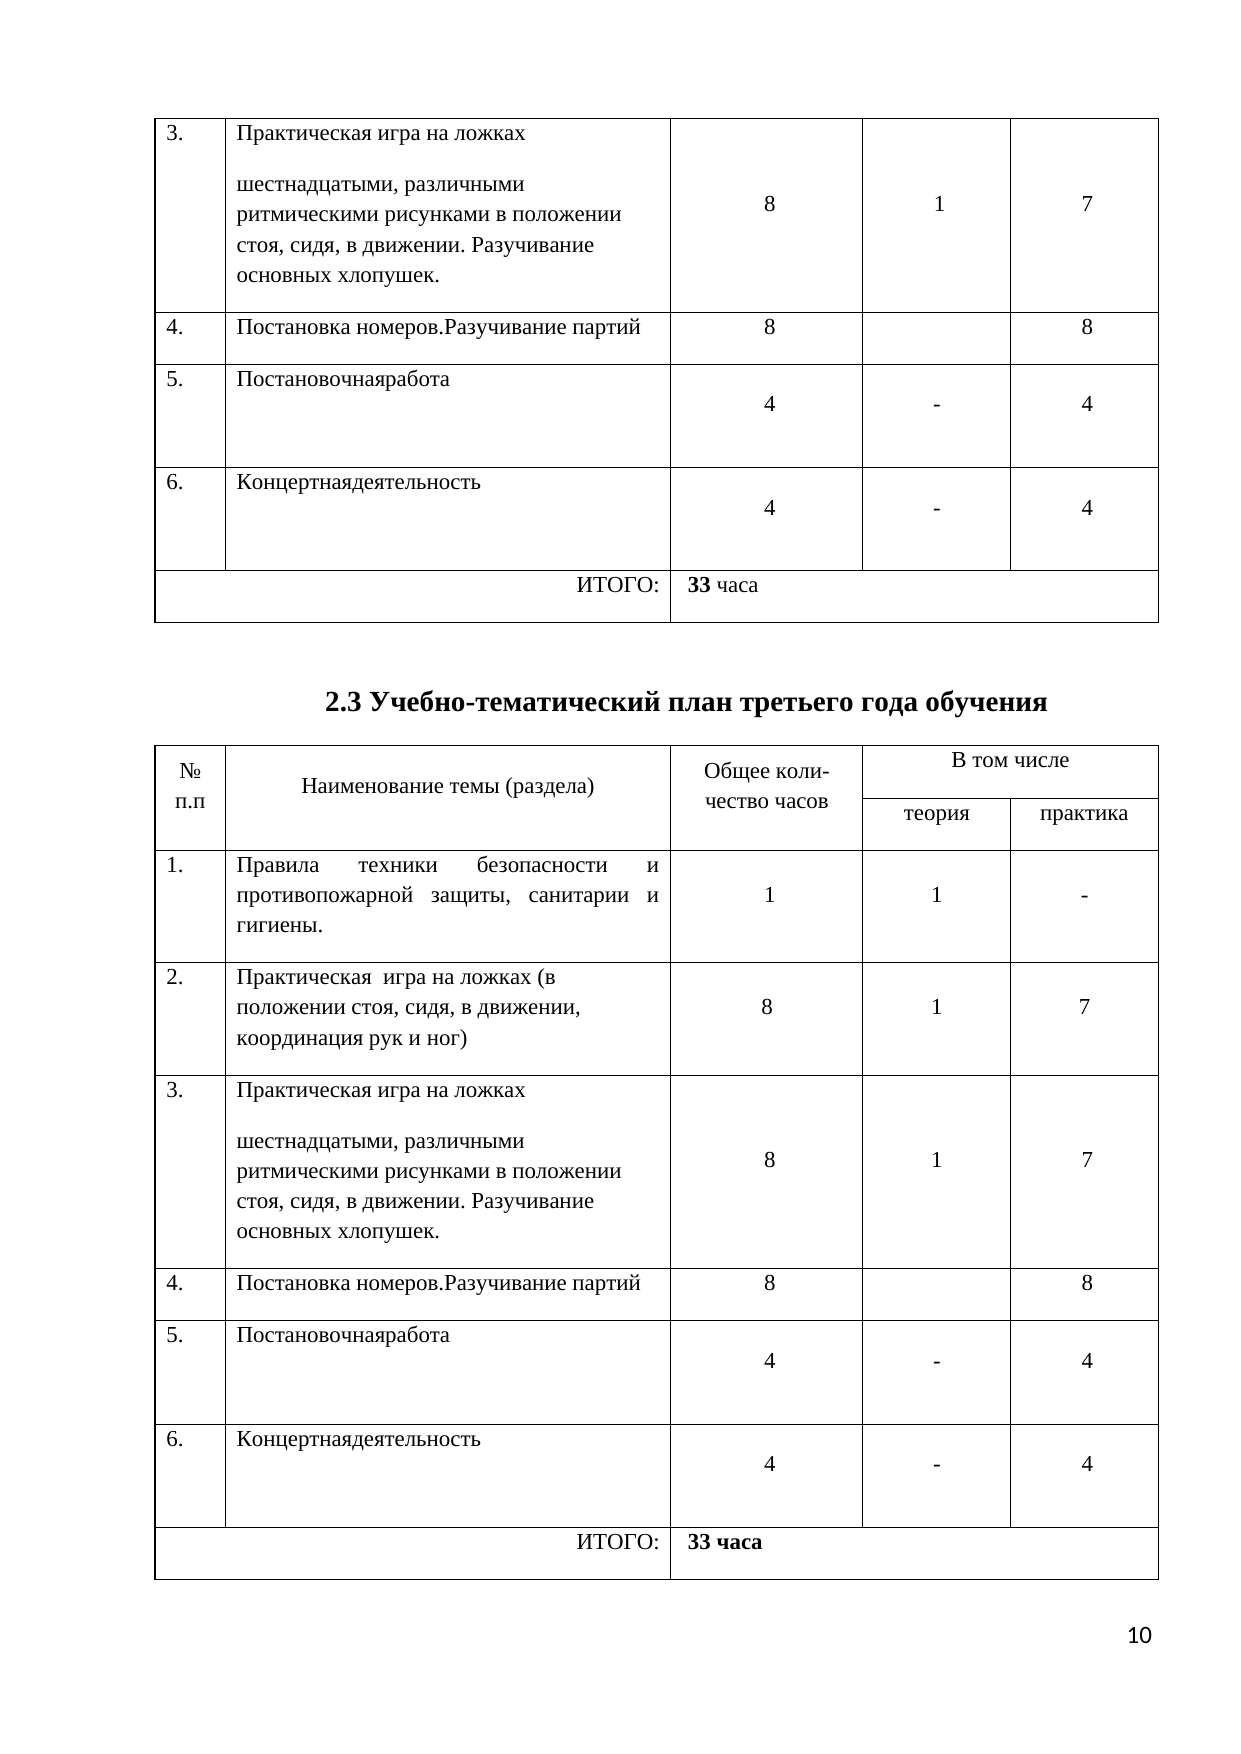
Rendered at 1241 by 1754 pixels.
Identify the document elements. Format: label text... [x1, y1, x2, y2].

table_cell 8 [671, 119, 862, 312]
table_cell 4 [671, 365, 862, 467]
table_cell Правила техники безопасности и противопожарной защиты, санитарии и гигиены. [226, 851, 670, 962]
table_header № п.п [156, 746, 225, 849]
table_cell 1 [863, 963, 1010, 1074]
table_cell [156, 571, 225, 622]
table_header Общее коли-чество часов [671, 746, 862, 849]
table_cell 5. [156, 365, 225, 467]
table_cell 4 [1011, 1425, 1158, 1527]
table_cell 7 [1011, 119, 1158, 312]
table_cell 1 [671, 851, 862, 962]
table_cell 4 [1011, 468, 1158, 570]
table_cell 8 [671, 313, 862, 364]
table_cell 3. [156, 119, 225, 312]
table_cell 2. [156, 963, 225, 1074]
table_cell 4 [1011, 365, 1158, 467]
table_cell ИТОГО: [225, 571, 670, 622]
table_cell ИТОГО: [225, 1528, 670, 1579]
table_cell 7 [1011, 1076, 1158, 1268]
table_cell 4 [671, 1321, 862, 1423]
table_cell 7 [1011, 963, 1158, 1074]
table_cell 1 [863, 119, 1010, 312]
table_cell [863, 1269, 1010, 1320]
table_cell - [863, 468, 1010, 570]
table_cell - [863, 1321, 1010, 1423]
table_cell 4 [1011, 1321, 1158, 1423]
table_cell 1 [863, 851, 1010, 962]
table_cell 8 [671, 1269, 862, 1320]
table_cell 5. [156, 1321, 225, 1423]
table_cell 8 [671, 1076, 862, 1268]
table_cell 4 [671, 468, 862, 570]
table_cell Практическая игра на ложках шестнадцатыми, различными ритмическими рисунками в положении стоя, сидя, в движении. Разучивание основных хлопушек. [226, 1076, 670, 1268]
table_cell Постановочнаяработа [226, 1321, 670, 1423]
table_cell 4. [156, 313, 225, 364]
table_cell 1. [156, 851, 225, 962]
table_cell Постановка номеров.Разучивание партий [226, 1269, 670, 1320]
table_cell 6. [156, 1425, 225, 1527]
table_cell - [1011, 851, 1158, 962]
table_cell [863, 313, 1010, 364]
table_cell 6. [156, 468, 225, 570]
table_cell - [863, 1425, 1010, 1527]
table_cell [156, 1528, 225, 1579]
table_cell практика [1011, 799, 1158, 849]
table_cell 3. [156, 1076, 225, 1268]
table_cell 4. [156, 1269, 225, 1320]
table_cell Концертнаядеятельность [226, 1425, 670, 1527]
table_header В том числе [863, 746, 1158, 797]
table_cell 1 [863, 1076, 1010, 1268]
text 2.3 Учебно-тематический план третьего года обучения [177, 684, 1152, 718]
table_cell 8 [1011, 1269, 1158, 1320]
table_cell 8 [1011, 313, 1158, 364]
table_cell 33 часа [671, 571, 1158, 622]
table_cell 33 часа [671, 1528, 1158, 1579]
table_cell 4 [671, 1425, 862, 1527]
table_cell Постановочнаяработа [226, 365, 670, 467]
table_cell Практическая игра на ложках (в положении стоя, сидя, в движении, координация рук и ног) [226, 963, 670, 1074]
table_cell теория [863, 799, 1010, 849]
table_header Наименование темы (раздела) [226, 746, 670, 849]
table_cell - [863, 365, 1010, 467]
table_cell Практическая игра на ложках шестнадцатыми, различными ритмическими рисунками в положении стоя, сидя, в движении. Разучивание основных хлопушек. [226, 119, 670, 312]
table_cell Постановка номеров.Разучивание партий [226, 313, 670, 364]
table_cell 8 [671, 963, 862, 1074]
table_cell Концертнаядеятельность [226, 468, 670, 570]
